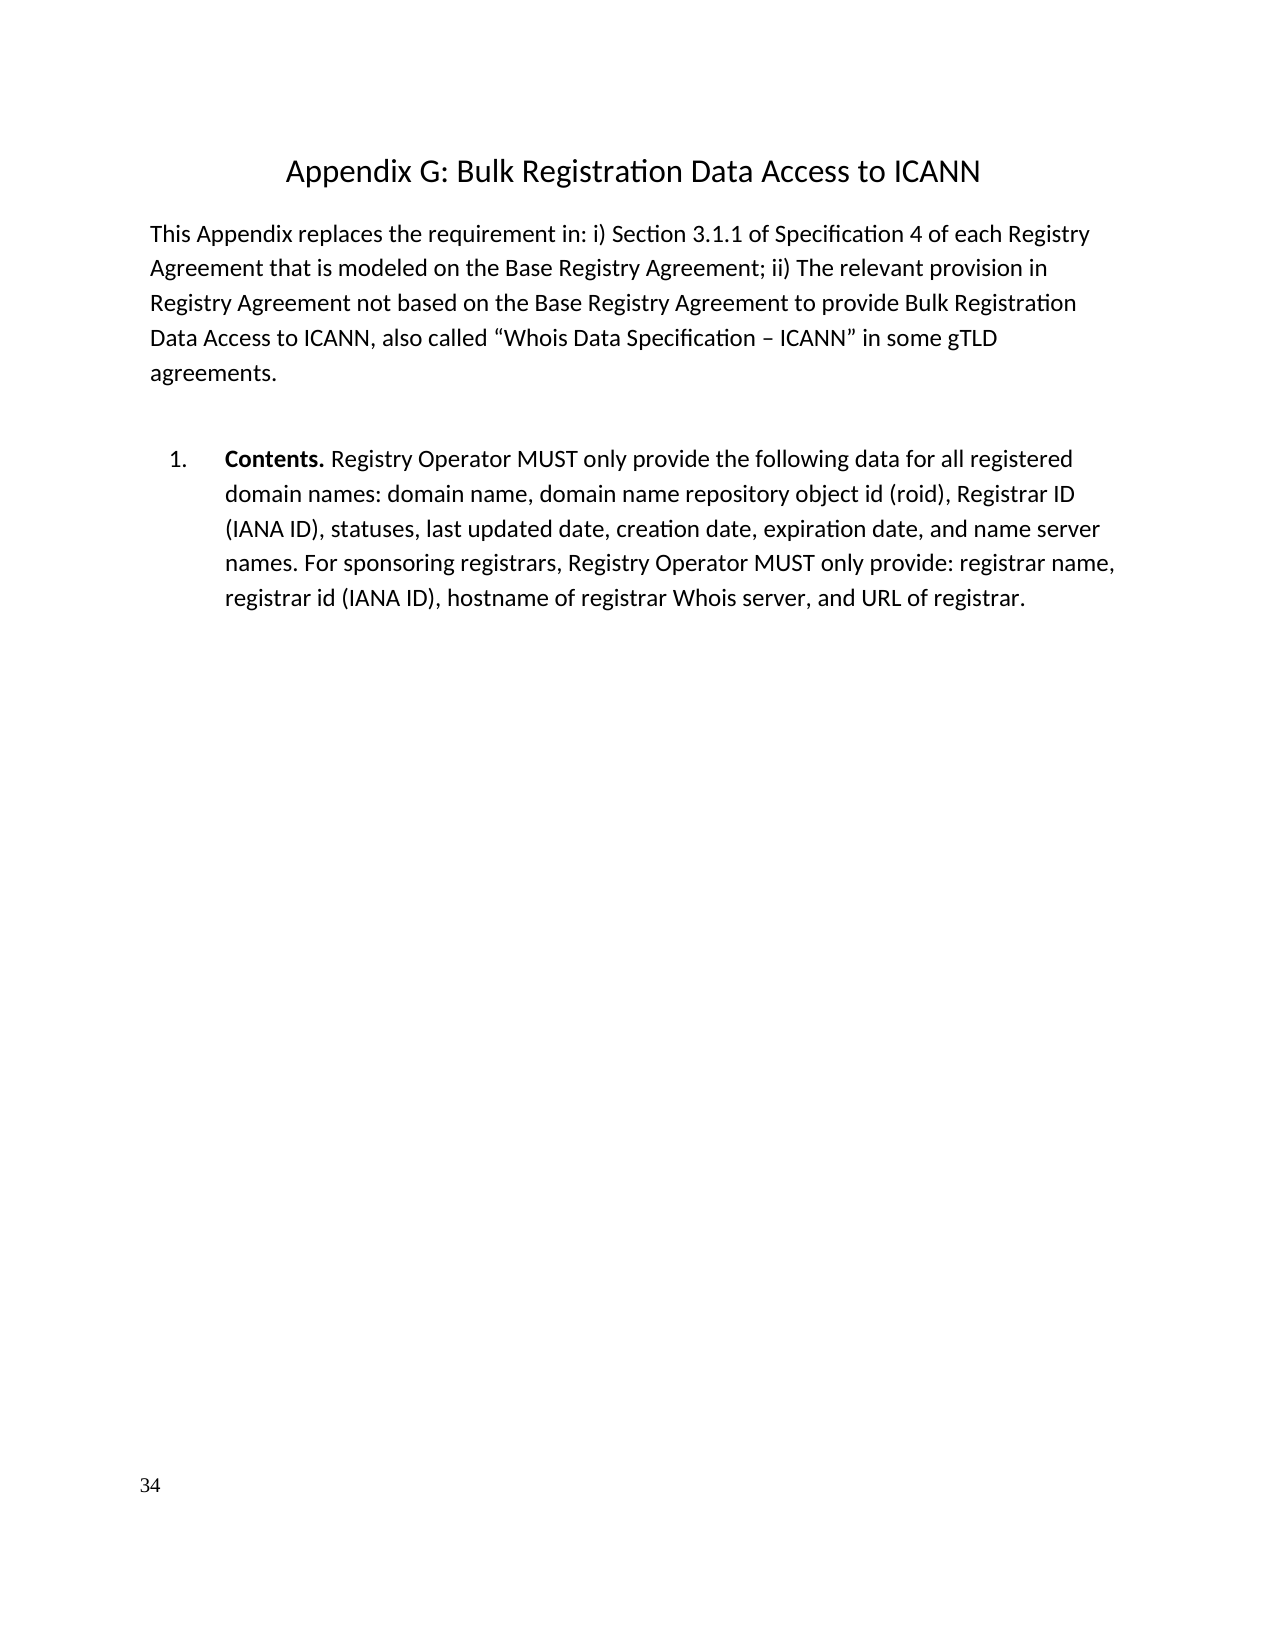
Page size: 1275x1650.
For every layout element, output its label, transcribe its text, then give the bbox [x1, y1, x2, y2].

text Appendix G: Bulk Registration Data Access to ICANN [286, 150, 1137, 191]
text 1. Contents. Registry Operator MUST only provide the following data for all registered domain names: domain name, domain name repository object id (roid), Registrar ID (IANA ID), statuses, last updated date, creation date, expiration date, and name server names. For sponsoring registrars, Registry Operator MUST only provide: registrar name, registrar id (IANA ID), hostname of registrar Whois server, and URL of registrar. [168, 443, 1121, 613]
text This Appendix replaces the requirement in: i) Section 3.1.1 of Specification 4 of each Registry Agreement that is modeled on the Base Registry Agreement; ii) The relevant provision in Registry Agreement not based on the Base Registry Agreement to provide Bulk Registration Data Access to ICANN, also called “Whois Data Specification – ICANN” in some gTLD agreements. [150, 218, 1096, 387]
